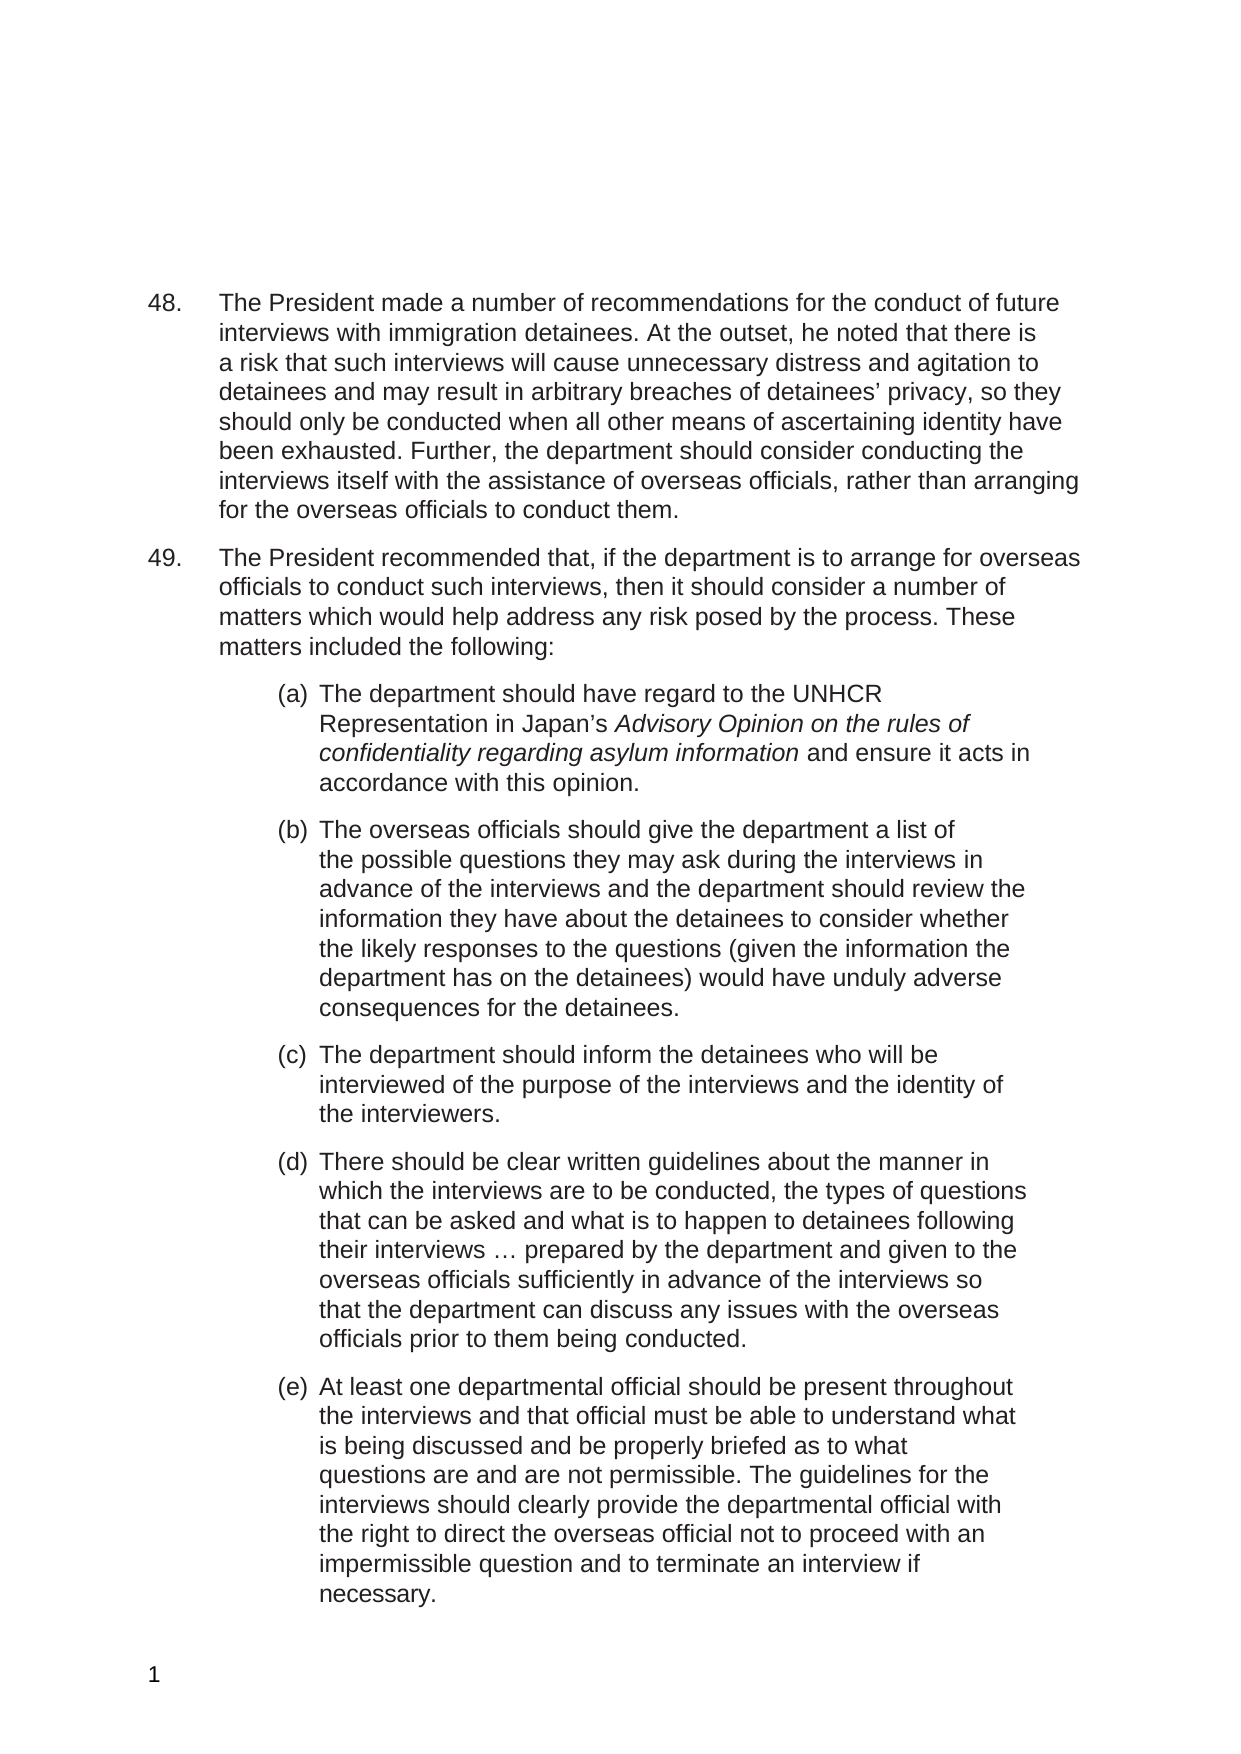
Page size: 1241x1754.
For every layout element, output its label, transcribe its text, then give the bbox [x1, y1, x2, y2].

list The overseas officials should give the department a list of the possible questions they may ask during the interviews in [277, 815, 983, 873]
list There should be clear written guidelines about the manner in which the interviews are to be conducted, the types of questions that can be asked and what is to happen to detainees following their interviews … prepared by the department and given to the overseas officials sufficiently in advance of the interviews so that the department can discuss any issues with the overseas officials prior to them being conducted. [277, 1147, 1028, 1353]
text advance of the interviews and the department should review the information they have about the detainees to consider whether the likely responses to the questions (given the information the department has on the detainees) would have unduly adverse consequences for the detainees. [319, 874, 1028, 1021]
text a risk that such interviews will cause unnecessary distress and agitation to detainees and may result in arbitrary breaches of detainees’ privacy, so they should only be conducted when all other means of ascertaining identity have been exhausted. Further, the department should consider conducting the interviews itself with the assistance of overseas officials, rather than arranging for the overseas officials to conduct them. [218, 347, 1082, 524]
list The President recommended that, if the department is to arrange for overseas officials to conduct such interviews, then it should consider a number of matters which would help address any risk posed by the process. These matters included the following: [148, 543, 1082, 660]
list The President made a number of recommendations for the conduct of future interviews with immigration detainees. At the outset, he noted that there is [148, 288, 1061, 347]
list At least one departmental official should be present throughout the interviews and that official must be able to understand what is being discussed and be properly briefed as to what questions are and are not permissible. The guidelines for the interviews should clearly provide the departmental official with the right to direct the overseas official not to proceed with an impermissible question and to terminate an interview if necessary. [277, 1372, 1022, 1607]
list The department should have regard to the UNHCR Representation in Japan’s Advisory Opinion on the rules of confidentiality regarding asylum information and ensure it acts in accordance with this opinion. [277, 679, 1031, 796]
list The department should inform the detainees who will be interviewed of the purpose of the interviews and the identity of the interviewers. [277, 1040, 1004, 1128]
